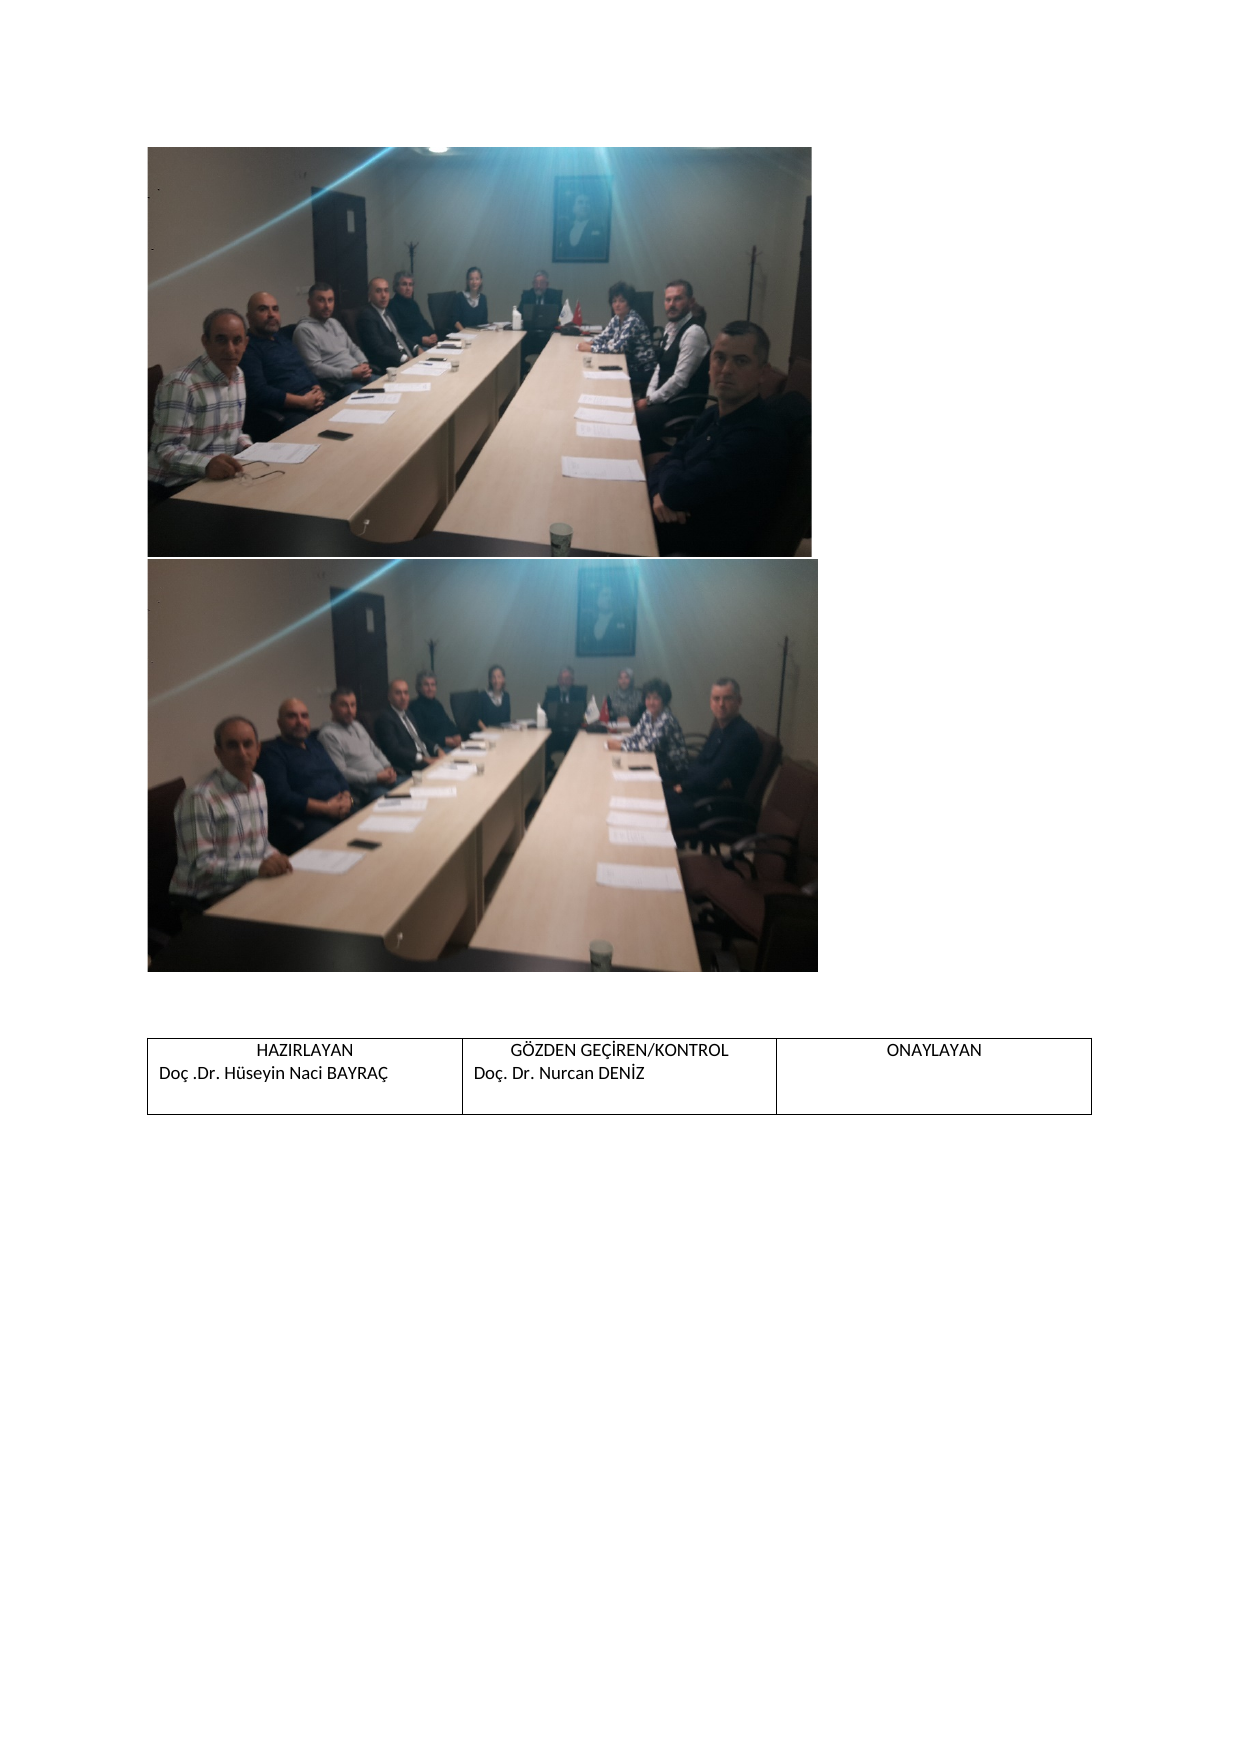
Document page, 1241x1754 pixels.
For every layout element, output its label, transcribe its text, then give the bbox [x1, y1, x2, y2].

table_header GÖZDEN GEÇİREN/KONTROL Doç. Dr. Nurcan DENİZ [463, 1039, 776, 1114]
table_header HAZIRLAYAN Doç .Dr. Hüseyin Naci BAYRAÇ [148, 1039, 462, 1114]
picture [147, 147, 812, 557]
picture [147, 559, 818, 972]
table_header ONAYLAYAN [777, 1039, 1091, 1114]
